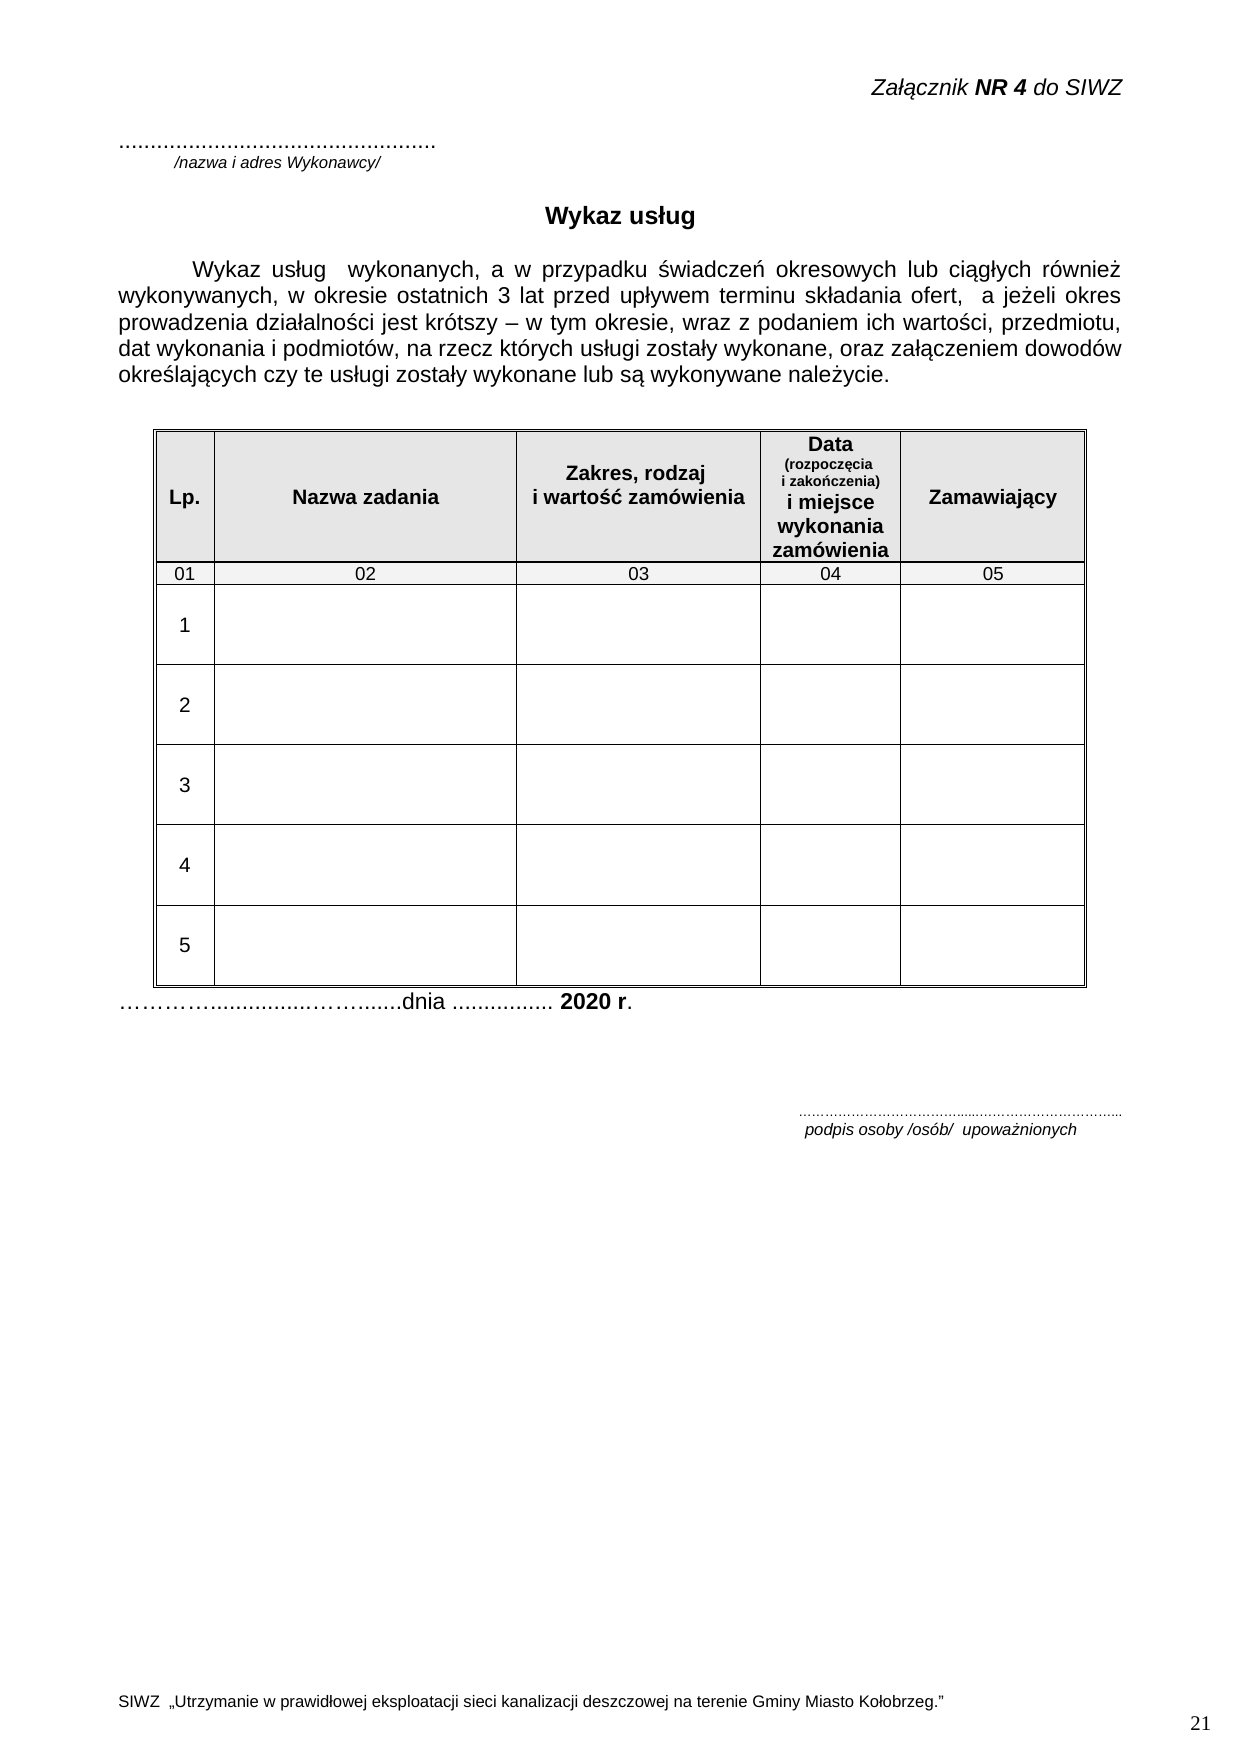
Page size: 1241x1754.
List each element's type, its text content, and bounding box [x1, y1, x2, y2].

table_cell [517, 745, 760, 824]
table_cell [901, 585, 1084, 664]
table_cell 03 [517, 563, 760, 584]
table_cell [761, 745, 900, 824]
table_header Nazwa zadania [215, 432, 516, 561]
text Załącznik NR 4 do SIWZ [118, 74, 1122, 100]
text .................................................. [118, 127, 1122, 153]
table_cell 02 [215, 563, 516, 584]
table_cell [517, 665, 760, 744]
table_header Zamawiający [901, 432, 1084, 561]
table_cell [215, 665, 516, 744]
table_cell 04 [761, 563, 900, 584]
text Wykaz usług wykonanych, a w przypadku świadczeń okresowych lub ciągłych również wykonywanych, w okresie ostatnich 3 lat przed upływem terminu składania ofert, a jeżeli okres prowadzenia działalności jest krótszy – w tym okresie, wraz z podaniem ich wartości, przedmiotu, dat wykonania i podmiotów, na rzecz których usługi zostały wykonane, oraz załączeniem dowodów określających czy te usługi zostały wykonane lub są wykonywane należycie. [118, 256, 1122, 388]
table_cell [517, 825, 760, 904]
table_cell 01 [157, 563, 214, 584]
table_cell [215, 585, 516, 664]
table_cell [761, 585, 900, 664]
table_cell 2 [157, 665, 214, 744]
table_cell 4 [157, 825, 214, 904]
table_cell [901, 745, 1084, 824]
table_cell [215, 906, 516, 984]
table_cell [517, 906, 760, 984]
text podpis osoby /osób/ upoważnionych [118, 1119, 1077, 1139]
table_cell 05 [901, 563, 1084, 584]
text …………................…….......dnia ................ 2020 r. [118, 515, 1122, 1014]
table_header Lp. [157, 432, 214, 561]
table_cell [761, 906, 900, 984]
table_cell [901, 906, 1084, 984]
table_cell [761, 825, 900, 904]
table_cell [215, 825, 516, 904]
table_cell [215, 745, 516, 824]
subtitle Wykaz usług [118, 201, 1122, 229]
table_header Zakres, rodzaj i wartość zamówienia [517, 432, 760, 561]
table_header Data (rozpoczęcia i zakończenia) i miejsce wykonania zamówienia [761, 432, 900, 561]
table_cell 5 [157, 906, 214, 984]
text /nazwa i adres Wykonawcy/ [174, 153, 1122, 172]
table_cell [517, 585, 760, 664]
table_cell [901, 825, 1084, 904]
table_cell 1 [157, 585, 214, 664]
text ………………………………......…………………………... [118, 1093, 1122, 1119]
table_cell [761, 665, 900, 744]
table_cell [901, 665, 1084, 744]
table_cell 3 [157, 745, 214, 824]
